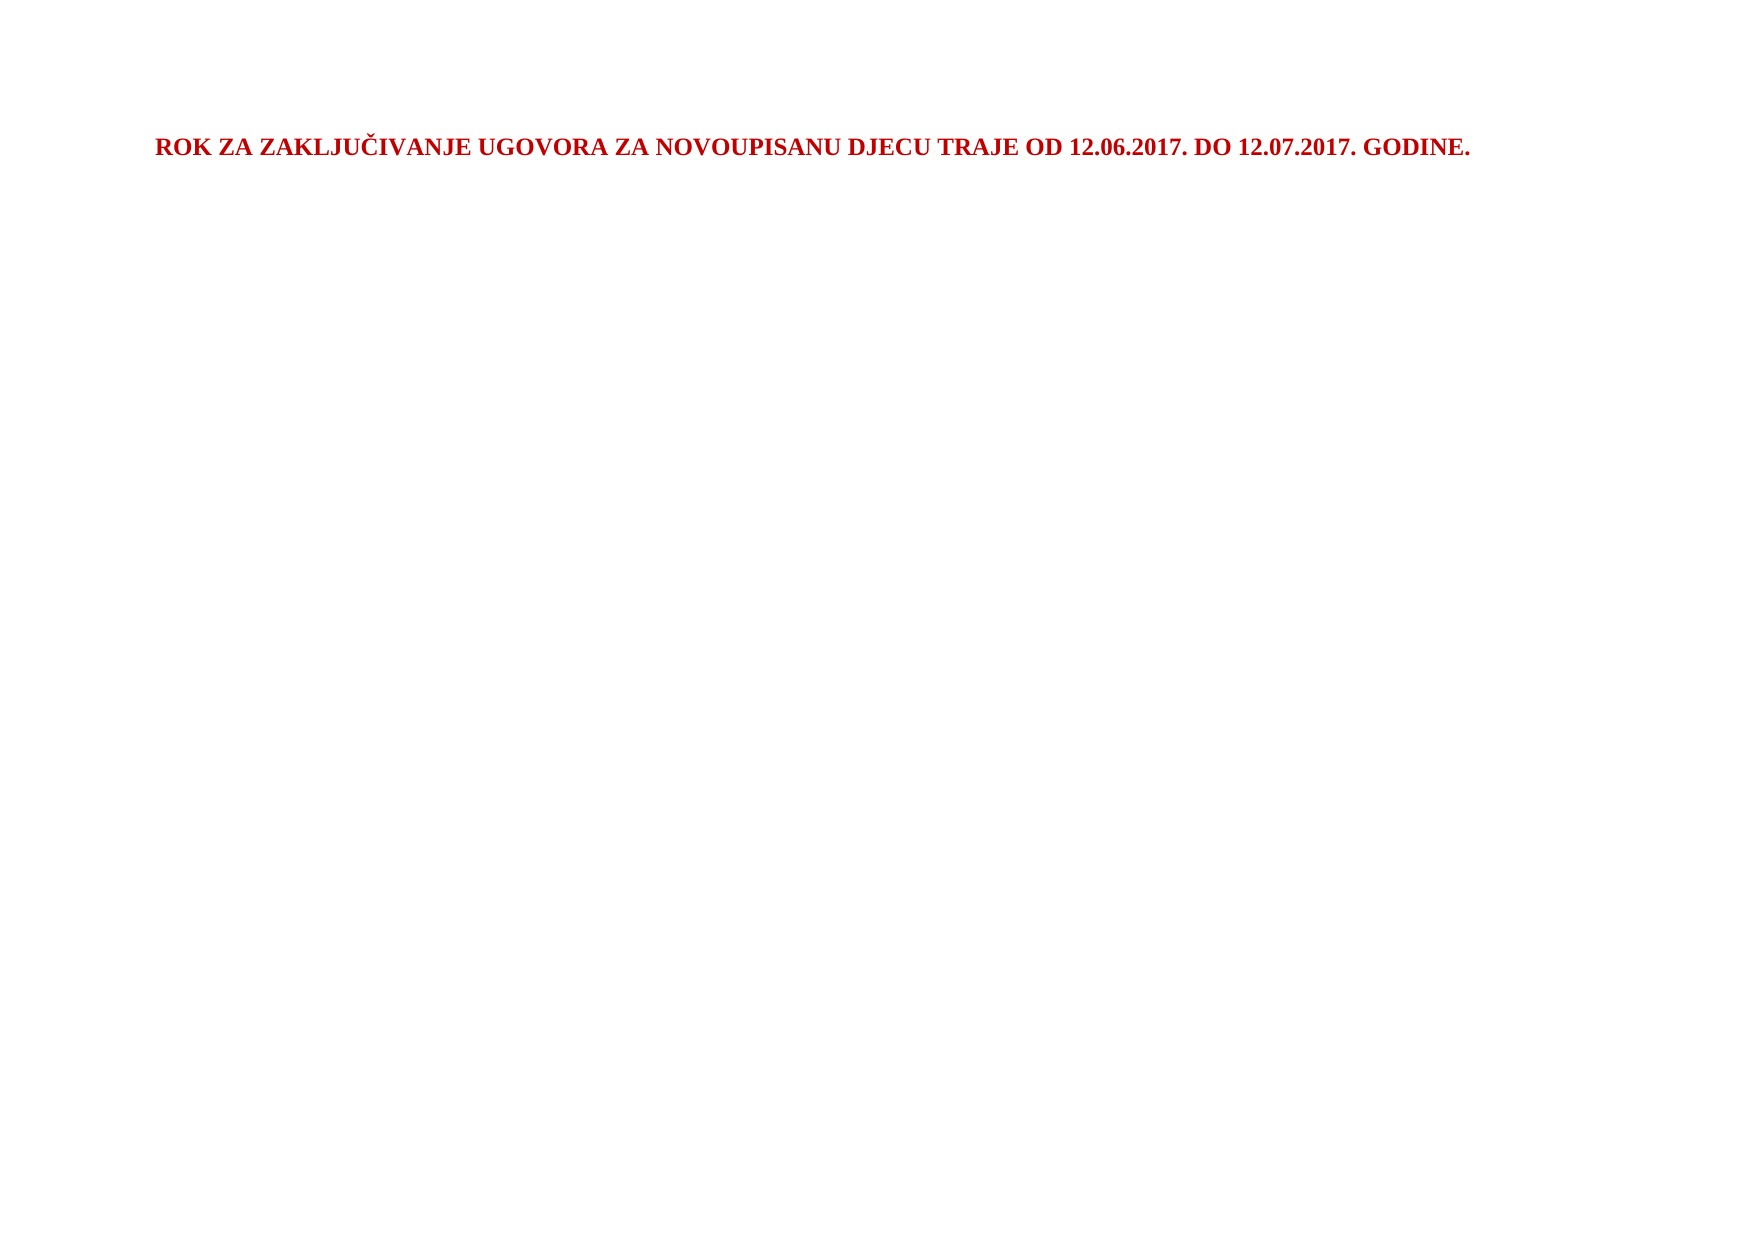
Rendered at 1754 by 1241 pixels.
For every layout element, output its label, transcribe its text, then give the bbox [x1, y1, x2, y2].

text ROK ZA ZAKLJUČIVANJE UGOVORA ZA NOVOUPISANU DJECU TRAJE OD 12.06.2017. DO 12.07.2017. GODINE. [130, 132, 1624, 161]
